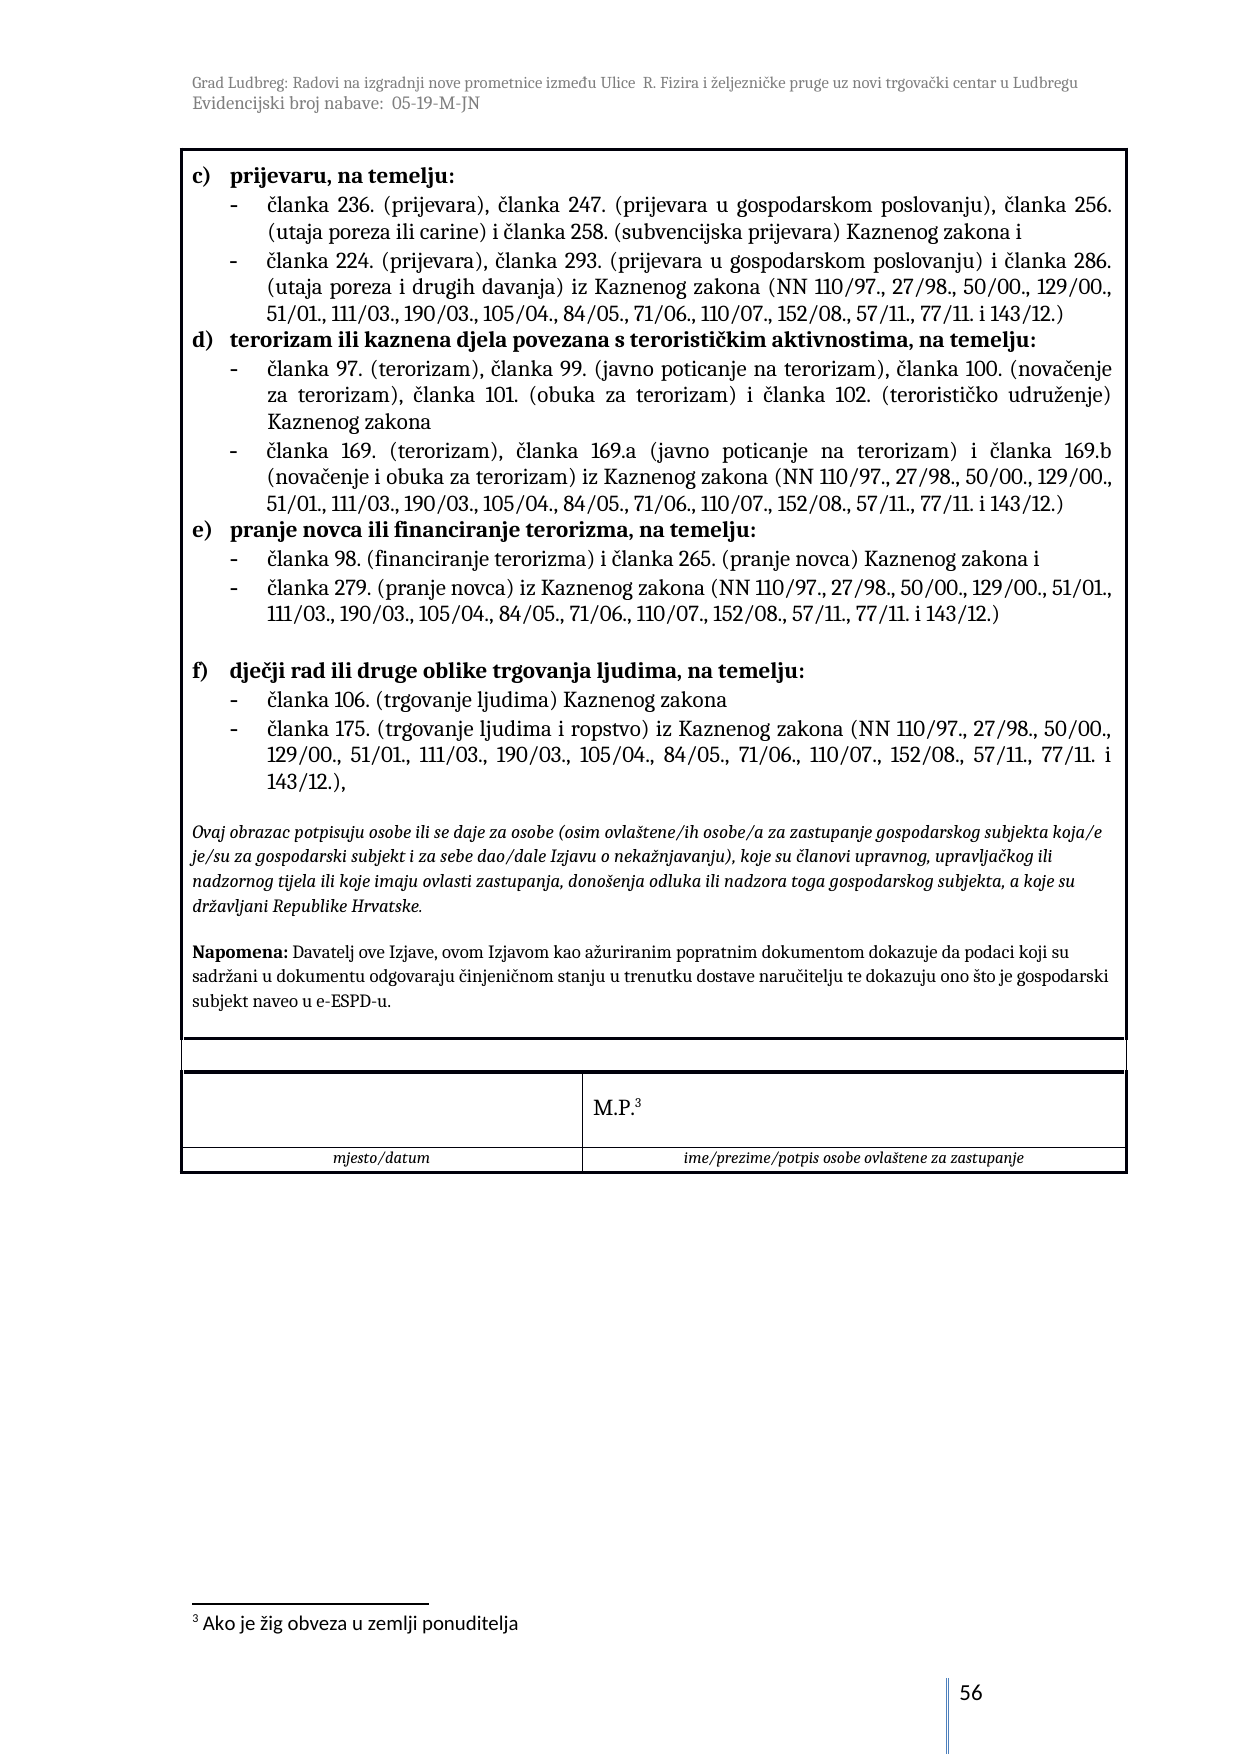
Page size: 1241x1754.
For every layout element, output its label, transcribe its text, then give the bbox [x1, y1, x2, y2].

table_cell M.P. [583, 1070, 1125, 1147]
table_cell ime/prezime/potpis osobe ovlaštene za zastupanje [583, 1148, 1125, 1171]
table_cell [183, 1071, 582, 1147]
table_cell [182, 1037, 1126, 1070]
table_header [183, 151, 1125, 1037]
table_cell mjesto/datum [183, 1148, 582, 1171]
